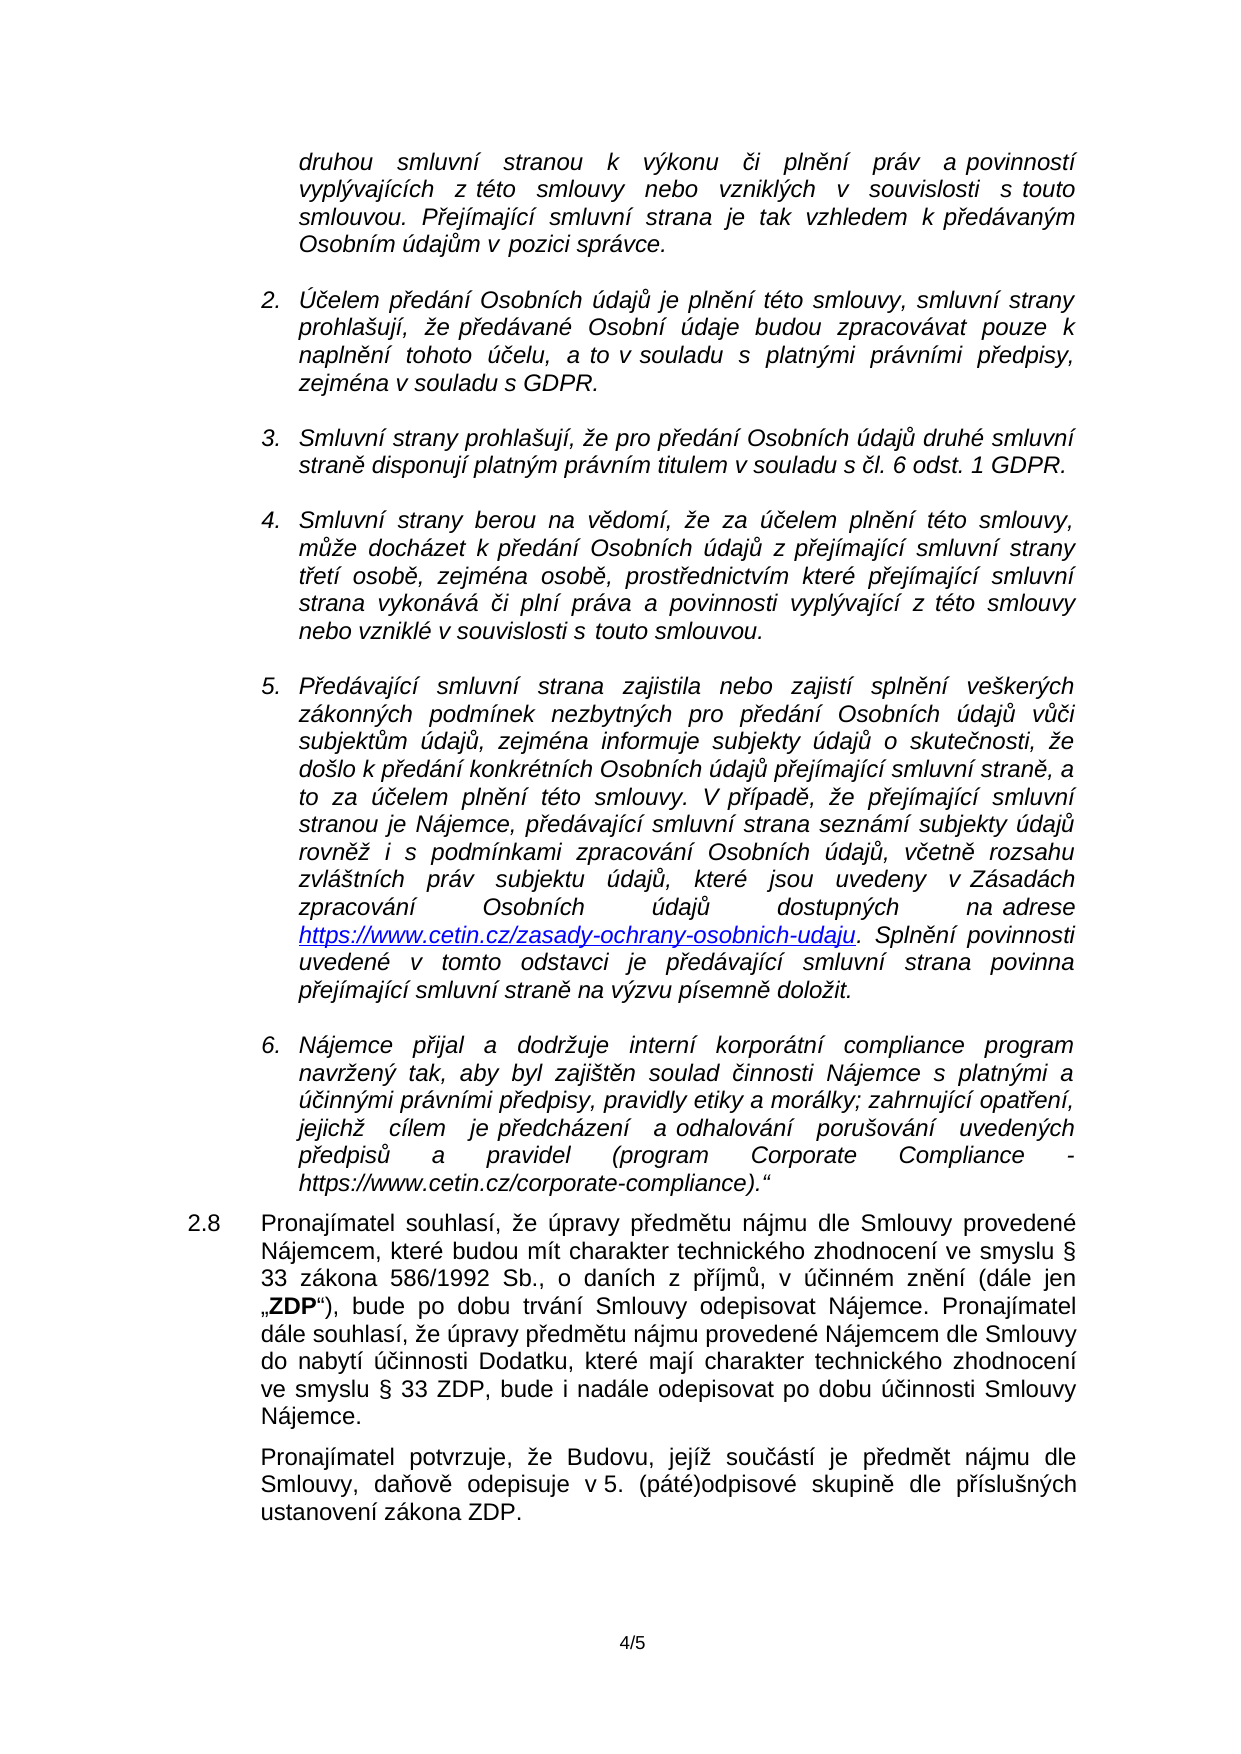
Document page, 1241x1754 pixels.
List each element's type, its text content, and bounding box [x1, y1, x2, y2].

text Pronajímatel potvrzuje, že Budovu, jejíž součástí je předmět nájmu dle Smlouvy, daňově odepisuje vodpisové skupině dle příslušných ustanovení zákona ZDP. [260, 1442, 1078, 1525]
list Smluvní strany berou na vědomí, že za účelem plnění této smlouvy, může docházet k předání Osobních údajů z přejímající smluvní strany třetí osobě, zejména osobě, prostřednictvím které přejímající smluvní strana vykonává či plní práva a povinnosti vyplývající z této smlouvy nebo vzniklé v souvislosti s touto smlouvou. [261, 506, 1078, 644]
list Účelem předání Osobních údajů je plnění této smlouvy, smluvní strany prohlašují, že předávané Osobní údaje budou zpracovávat pouze k naplnění tohoto účelu, a to v souladu s platnými právními předpisy, zejména v souladu s GDPR. [261, 286, 1078, 396]
list Smluvní strany prohlašují, že pro předání Osobních údajů druhé smluvní straně disponují platným právním titulem v souladu s čl. 6 odst. 1 GDPR. [261, 424, 1078, 479]
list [261, 148, 1078, 258]
list Předávající smluvní strana zajistila nebo zajistí splnění veškerých zákonných podmínek nezbytných pro předání Osobních údajů vůči subjektům údajů, zejména informuje subjekty údajů o skutečnosti, že došlo k předání konkrétních Osobních údajů přejímající smluvní straně, a to za účelem plnění této smlouvy. V případě, že přejímající smluvní stranou je Nájemce, předávající smluvní strana seznámí subjekty údajů rovněž i s podmínkami zpracování Osobních údajů, včetně rozsahu zvláštních práv subjektu údajů, které jsou uvedeny v Zásadách zpracování Osobních údajů dostupných na adrese https://www.cetin.cz/zasady-ochrany-osobnich-udaju. Splnění povinnosti uvedené v tomto odstavci je předávající smluvní strana povinna přejímající smluvní straně na výzvu písemně doložit. [261, 672, 1078, 1003]
list Nájemce přijal a dodržuje interní korporátní compliance program navržený tak, aby byl zajištěn soulad činnosti Nájemce s platnými a účinnými právními předpisy, pravidly etiky a morálky; zahrnující opatření, jejichž cílem je předcházení a odhalování porušování uvedených předpisů a pravidel (program Corporate Compliance - https://www.cetin.cz/corporate-compliance).“ [261, 1031, 1078, 1197]
list Pronajímatel souhlasí, že úpravy předmětu nájmu dle Smlouvy provedené Nájemcem, které budou mít charakter technického zhodnocení ve smyslu § 33 zákona 586/1992 Sb., o daních z příjmů, v účinném znění (dále jen „ZDP“), bude po dobu trvání Smlouvy odepisovat Nájemce. Pronajímatel dále souhlasí, že úpravy předmětu nájmu provedené Nájemcem dle Smlouvy do nabytí účinnosti Dodatku, které mají charakter technického zhodnocení ve smyslu § 33 ZDP, bude i nadále odepisovat po dobu účinnosti Smlouvy Nájemce. [187, 1209, 1078, 1430]
